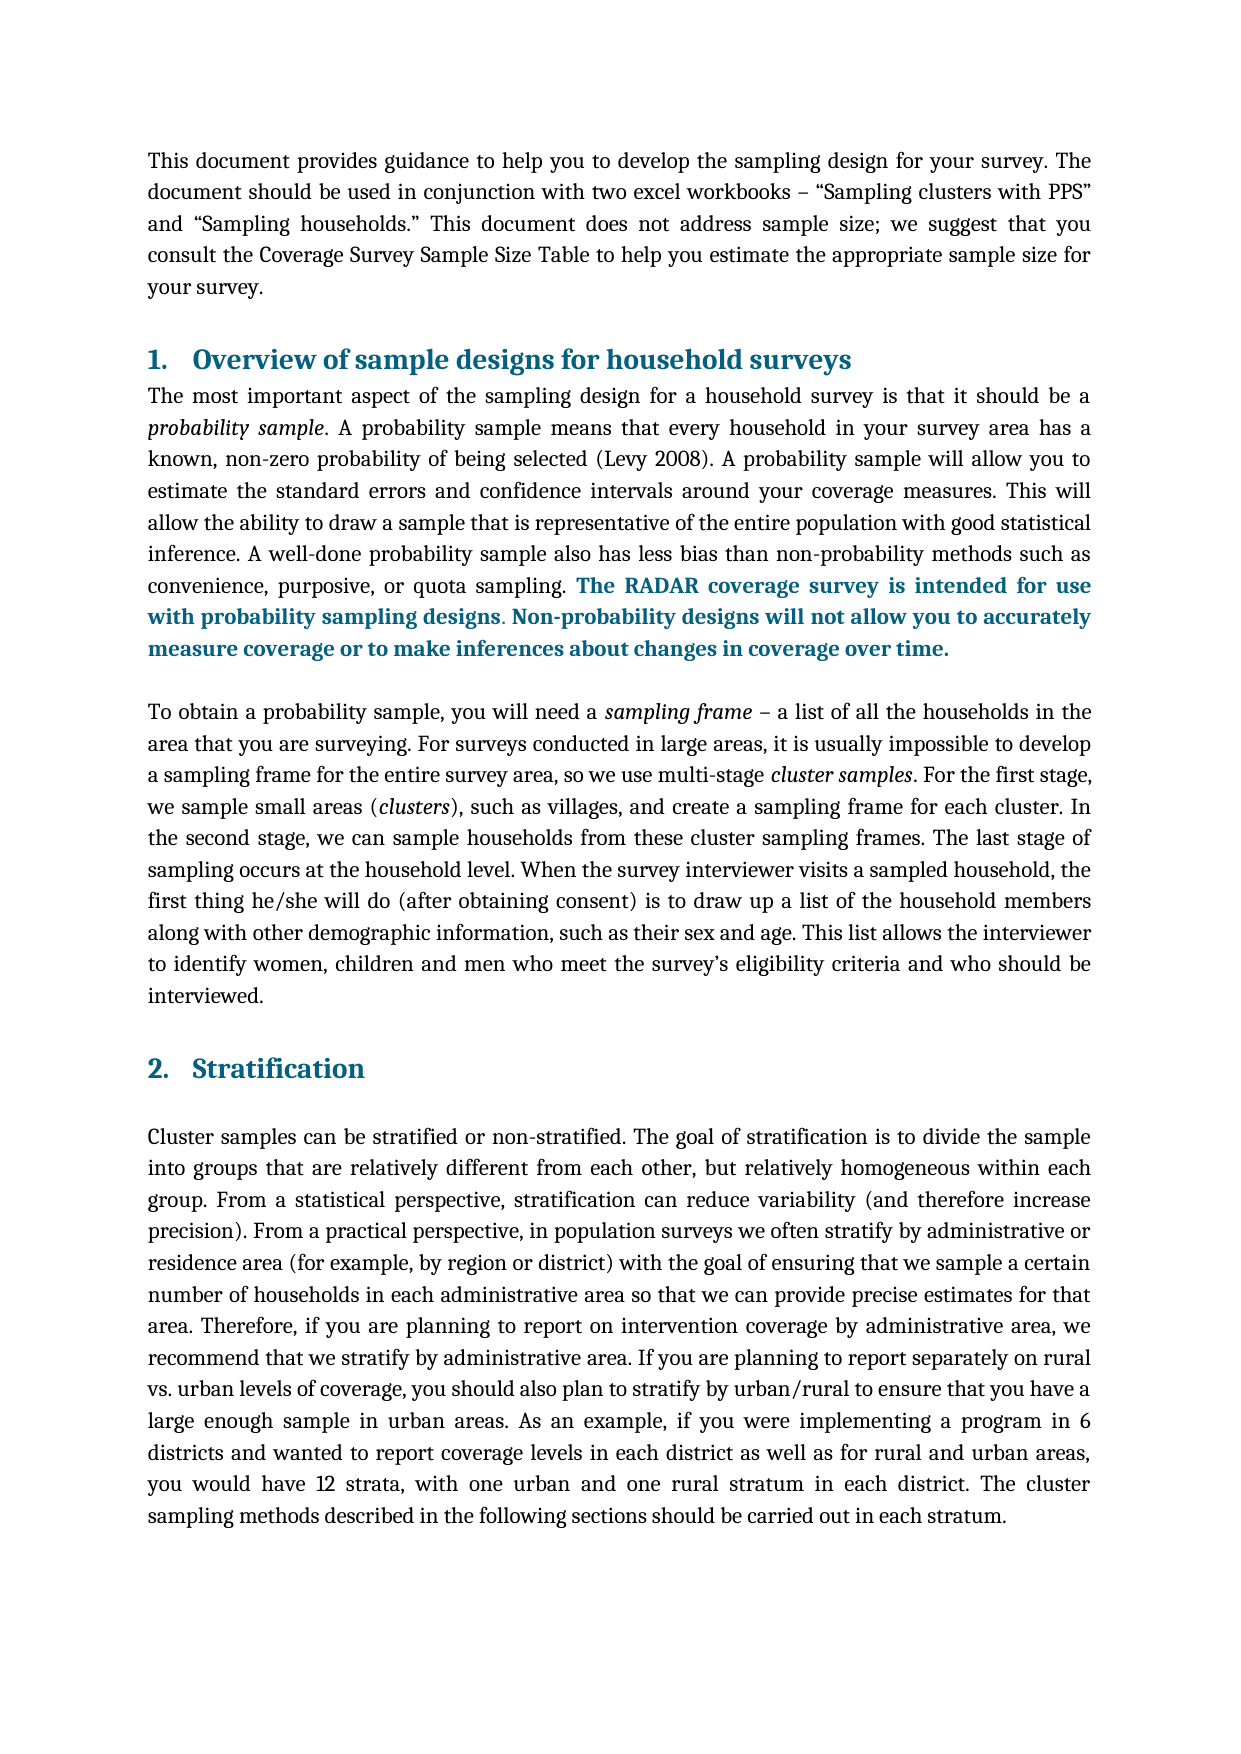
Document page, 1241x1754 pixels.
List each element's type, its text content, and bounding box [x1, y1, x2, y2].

text This document provides guidance to help you to develop the sampling design for your survey. The document should be used in conjunction with two excel workbooks – “Sampling clusters with PPS” and “Sampling households.” This document does not address sample size; we suggest that you consult the Coverage Survey Sample Size Table to help you estimate the appropriate sample size for your survey. [148, 148, 1093, 300]
text Cluster samples can be stratified or non-stratified. The goal of stratification is to divide the sample into groups that are relatively different from each other, but relatively homogeneous within each group. From a statistical perspective, stratification can reduce variability (and therefore increase precision). From a practical perspective, in population surveys we often stratify by administrative or residence area (for example, by region or district) with the goal of ensuring that we sample a certain number of households in each administrative area so that we can provide precise estimates for that area. Therefore, if you are planning to report on intervention coverage by administrative area, we recommend that we stratify by administrative area. If you are planning to report separately on rural vs. urban levels of coverage, you should also plan to stratify by urban/rural to ensure that you have a large enough sample in urban areas. As an example, if you were implementing a program in 6 districts and wanted to report coverage levels in each district as well as for rural and urban areas, you would have 12 strata, with one urban and one rural stratum in each district. The cluster sampling methods described in the following sections should be carried out in each stratum. [148, 1124, 1093, 1529]
subtitle Overview of sample designs for household surveys [148, 343, 1093, 376]
subtitle Stratification [148, 1052, 1093, 1085]
text To obtain a probability sample, you will need a sampling frame – a list of all the households in the area that you are surveying. For surveys conducted in large areas, it is usually impossible to develop a sampling frame for the entire survey area, so we use multi-stage cluster samples. For the first stage, we sample small areas (clusters), such as villages, and create a sampling frame for each cluster. In the second stage, we can sample households from these cluster sampling frames. The last stage of sampling occurs at the household level. When the survey interviewer visits a sampled household, the first thing he/she will do (after obtaining consent) is to draw up a list of the household members along with other demographic information, such as their sex and age. This list allows the interviewer to identify women, children and men who meet the survey’s eligibility criteria and who should be interviewed. [148, 699, 1093, 1009]
text The most important aspect of the sampling design for a household survey is that it should be a probability sample. A probability sample means that every household in your survey area has a known, non-zero probability of being selected (Levy 2008). A probability sample will allow you to estimate the standard errors and confidence intervals around your coverage measures. This will allow the ability to draw a sample that is representative of the entire population with good statistical inference. A well-done probability sample also has less bias than non-probability methods such as convenience, purposive, or quota sampling. The RADAR coverage survey is intended for use with probability sampling designs. Non-probability designs will not allow you to accurately measure coverage or to make inferences about changes in coverage over time. [148, 383, 1093, 662]
